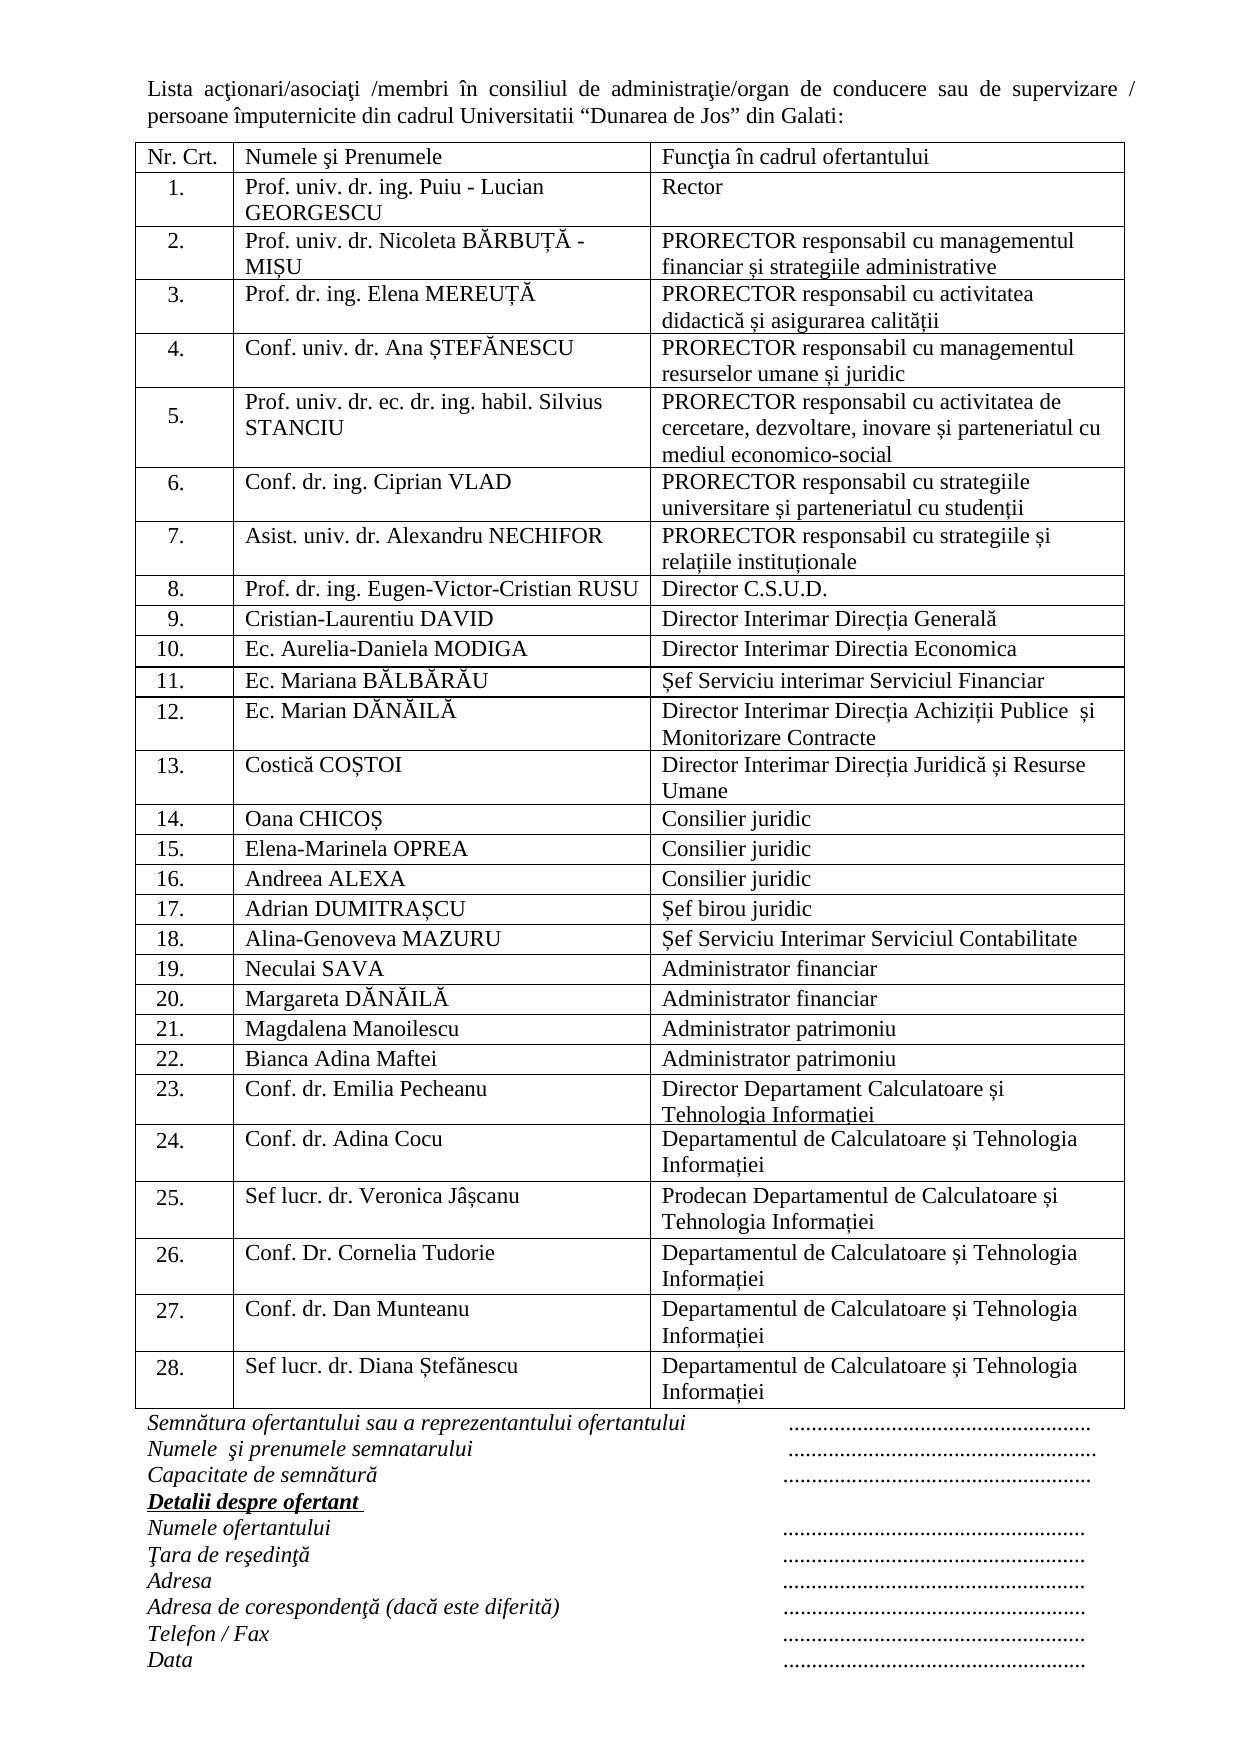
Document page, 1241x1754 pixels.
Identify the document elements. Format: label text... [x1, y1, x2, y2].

table_cell [136, 1075, 233, 1124]
table_cell Director Departament Calculatoare și Tehnologia Informației [651, 1075, 1124, 1124]
table_cell Ec. Marian DĂNĂILĂ [234, 698, 650, 750]
table_cell Oana CHICOȘ [234, 805, 650, 834]
table_cell Alina-Genoveva MAZURU [234, 925, 650, 954]
table_cell Prof. dr. ing. Elena MEREUȚĂ [234, 280, 650, 333]
table_cell [136, 1125, 233, 1181]
table_cell Director C.S.U.D. [651, 576, 1124, 604]
table_cell [136, 1182, 233, 1237]
table_cell [136, 668, 233, 696]
table_cell Departamentul de Calculatoare și Tehnologia Informației [651, 1239, 1124, 1294]
table_cell [136, 280, 233, 333]
table_cell Sef lucr. dr. Diana Ștefănescu [234, 1352, 650, 1408]
table_cell Departamentul de Calculatoare și Tehnologia Informației [651, 1295, 1124, 1351]
table_cell [136, 985, 233, 1014]
table_cell Conf. univ. dr. Ana ȘTEFĂNESCU [234, 334, 650, 387]
text Telefon / Fax ..................................................... [147, 1620, 1137, 1646]
table_cell Administrator patrimoniu [651, 1015, 1124, 1044]
text Detalii despre ofertant [147, 1488, 1137, 1514]
table_cell [136, 468, 233, 521]
table_cell [136, 173, 233, 226]
table_cell Asist. univ. dr. Alexandru NECHIFOR [234, 522, 650, 574]
table_cell Sef lucr. dr. Veronica Jâșcanu [234, 1182, 650, 1237]
table_cell PRORECTOR responsabil cu strategiile și relațiile instituționale [651, 522, 1124, 574]
table_cell [136, 227, 233, 279]
table_header Funcţia în cadrul ofertantului [651, 143, 1124, 172]
table_cell Bianca Adina Maftei [234, 1045, 650, 1074]
text Adresa de corespondenţă (dacă este diferită) ..................................................... [147, 1593, 1137, 1620]
table_cell [136, 955, 233, 984]
table_cell [136, 698, 233, 750]
table_cell Magdalena Manoilescu [234, 1015, 650, 1044]
table_cell PRORECTOR responsabil cu activitatea didactică și asigurarea calității [651, 280, 1124, 333]
table_cell Conf. dr. Emilia Pecheanu [234, 1075, 650, 1124]
table_cell [136, 1015, 233, 1044]
table_cell [136, 1295, 233, 1351]
text Data ..................................................... [147, 1646, 1137, 1672]
table_cell Consilier juridic [651, 865, 1124, 894]
table_cell Director Interimar Directia Economica [651, 636, 1124, 666]
table_cell Prof. univ. dr. ec. dr. ing. habil. Silvius STANCIU [234, 388, 650, 467]
table_cell Director Interimar Direcția Generală Administrativă [651, 606, 1124, 634]
table_cell Andreea ALEXA [234, 865, 650, 894]
table_cell Elena-Marinela OPREA [234, 835, 650, 864]
table_cell PRORECTOR responsabil cu managementul financiar și strategiile administrative [651, 227, 1124, 279]
table_cell Departamentul de Calculatoare și Tehnologia Informației [651, 1125, 1124, 1181]
table_cell Costică COȘTOI [234, 751, 650, 804]
table_header Numele şi Prenumele [234, 143, 650, 172]
table_cell [136, 865, 233, 894]
table_cell Șef Serviciu interimar Serviciul Financiar [651, 668, 1124, 696]
text Ţara de reşedinţă ..................................................... [147, 1541, 1137, 1567]
table_cell Prof. univ. dr. Nicoleta BĂRBUȚĂ - MIȘU [234, 227, 650, 279]
table_cell [136, 895, 233, 924]
text Lista acţionari/asociaţi /membri în consiliul de administraţie/organ de conducere sau de supervizare / persoane împuternicite din cadrul Universitatii “Dunarea de Jos” din Galati: [147, 75, 1137, 129]
table_cell Administrator financiar [651, 955, 1124, 984]
table_cell Administrator financiar [651, 985, 1124, 1014]
text Capacitate de semnătură ...................................................... [147, 1462, 1137, 1488]
table_cell Prof. univ. dr. ing. Puiu - Lucian GEORGESCU [234, 173, 650, 226]
text Adresa ..................................................... [147, 1567, 1137, 1593]
table_cell Consilier juridic [651, 805, 1124, 834]
table_cell Neculai SAVA [234, 955, 650, 984]
table_cell [136, 388, 233, 467]
table_cell Adrian DUMITRAȘCU [234, 895, 650, 924]
table_cell [136, 835, 233, 864]
table_cell Administrator patrimoniu [651, 1045, 1124, 1074]
table_cell Prof. dr. ing. Eugen-Victor-Cristian RUSU [234, 576, 650, 604]
table_cell Rector [651, 173, 1124, 226]
table_cell Ec. Mariana BĂLBĂRĂU [234, 668, 650, 696]
table_cell Șef Serviciu Interimar Serviciul Contabilitate [651, 925, 1124, 954]
text Numele şi prenumele semnatarului ...................................................... [147, 1435, 1137, 1462]
table_cell Șef birou juridic [651, 895, 1124, 924]
table_cell [136, 1239, 233, 1294]
table_header Nr. Crt. [136, 143, 233, 172]
table_cell [136, 805, 233, 834]
table_cell [136, 1352, 233, 1408]
table_cell Consilier juridic [651, 835, 1124, 864]
text Semnătura ofertantului sau a reprezentantului ofertantului ..................................................... [147, 1409, 1137, 1435]
table_cell PRORECTOR responsabil cu strategiile universitare și parteneriatul cu studenții [651, 468, 1124, 521]
table_cell Departamentul de Calculatoare și Tehnologia Informației [651, 1352, 1124, 1408]
table_cell Conf. dr. Dan Munteanu [234, 1295, 650, 1351]
table_cell Ec. Aurelia-Daniela MODIGA [234, 636, 650, 666]
text Numele ofertantului ..................................................... [147, 1514, 1137, 1541]
table_cell [136, 751, 233, 804]
table_cell Margareta DĂNĂILĂ [234, 985, 650, 1014]
table_cell Conf. dr. Adina Cocu [234, 1125, 650, 1181]
table_cell [136, 636, 233, 666]
table_cell [136, 606, 233, 634]
table_cell Director Interimar Direcția Juridică și Resurse Umane [651, 751, 1124, 804]
table_cell PRORECTOR responsabil cu activitatea de cercetare, dezvoltare, inovare și parteneriatul cu mediul economico-social [651, 388, 1124, 467]
table_cell Conf. Dr. Cornelia Tudorie [234, 1239, 650, 1294]
table_cell [136, 576, 233, 604]
table_cell Director Interimar Direcția Achiziții Publice și Monitorizare Contracte [651, 698, 1124, 750]
table_cell [136, 925, 233, 954]
table_cell [136, 1045, 233, 1074]
table_cell [136, 522, 233, 574]
table_cell [136, 334, 233, 387]
table_cell Cristian-Laurentiu DAVID [234, 606, 650, 634]
table_cell PRORECTOR responsabil cu managementul resurselor umane și juridic [651, 334, 1124, 387]
table_cell Prodecan Departamentul de Calculatoare și Tehnologia Informației [651, 1182, 1124, 1237]
table_cell Conf. dr. ing. Ciprian VLAD [234, 468, 650, 521]
